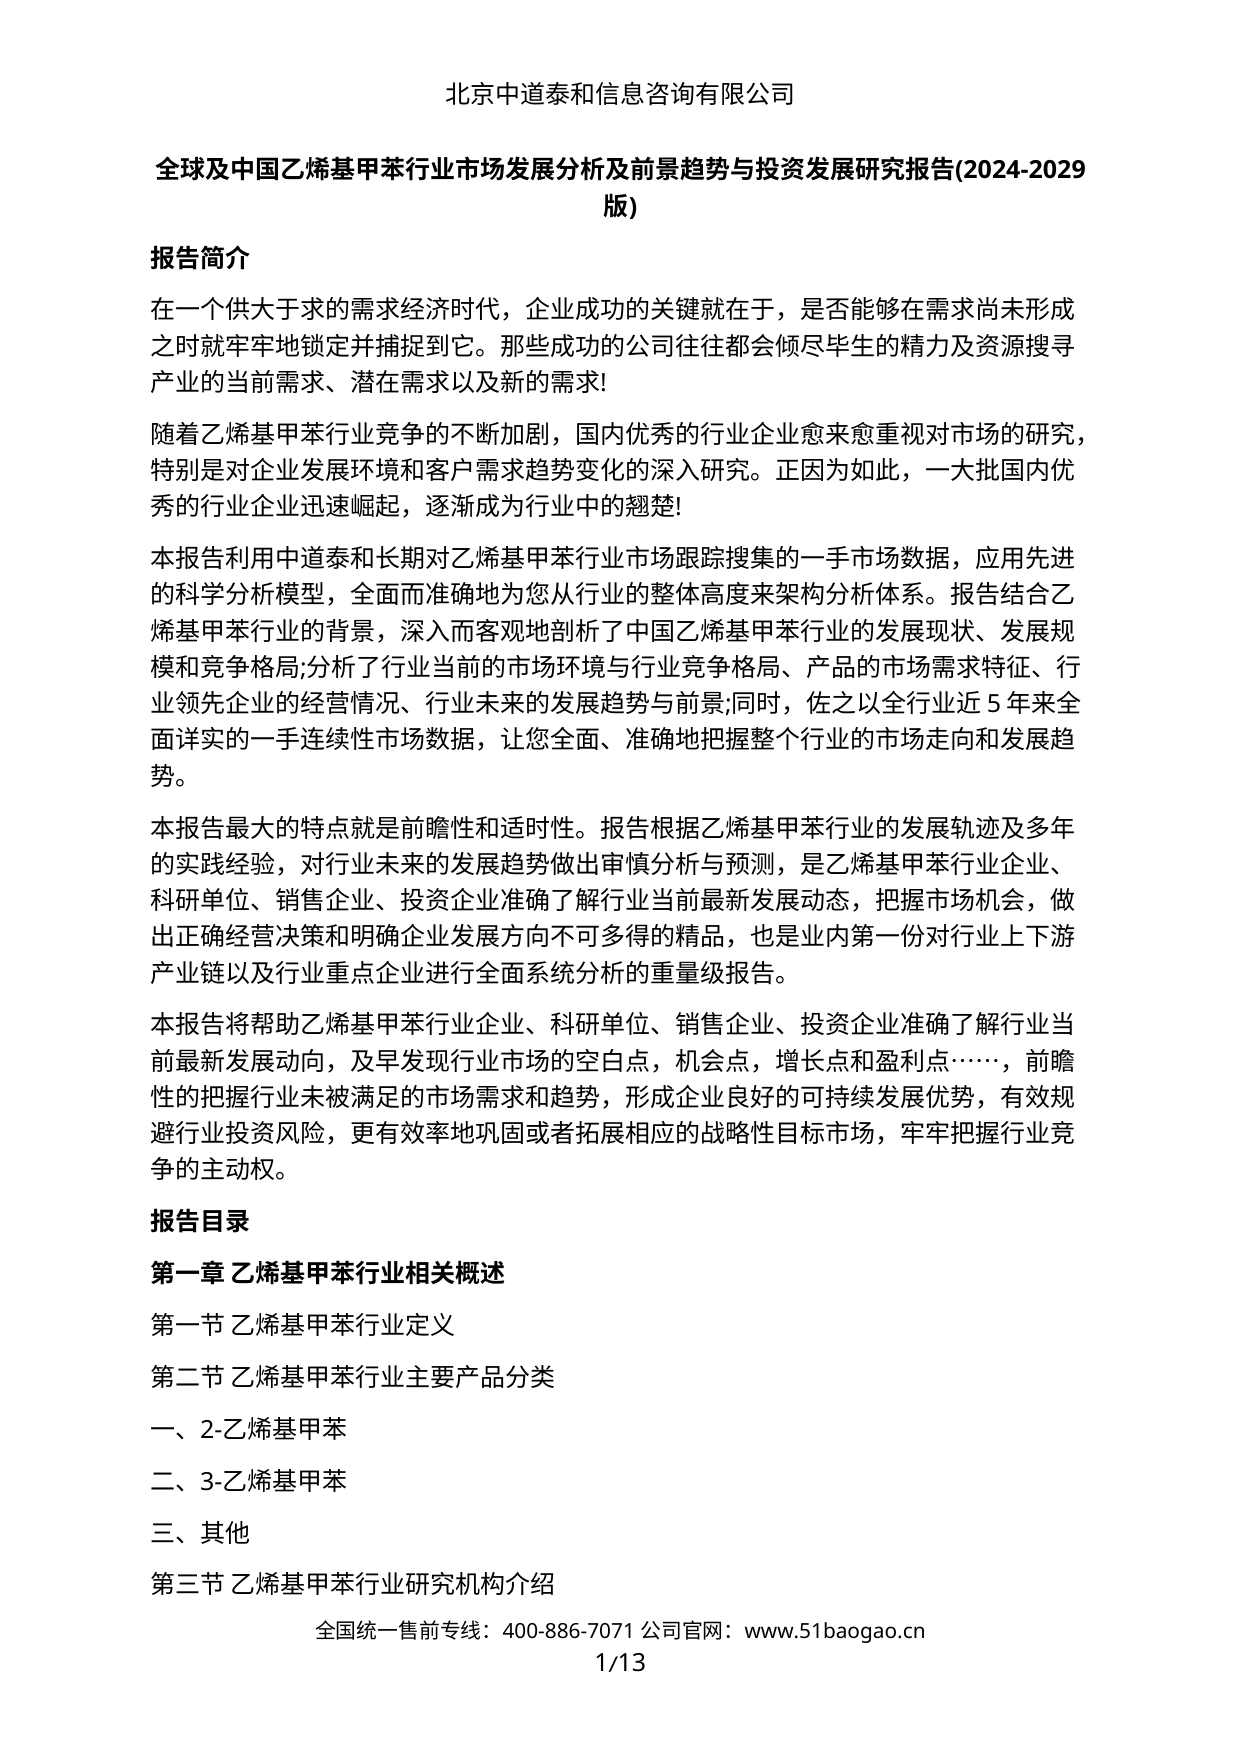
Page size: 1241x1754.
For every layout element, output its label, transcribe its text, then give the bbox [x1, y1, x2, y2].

text 第二节 乙烯基甲苯行业主要产品分类 [150, 1357, 1090, 1394]
text 随着乙烯基甲苯行业竞争的不断加剧，国内优秀的行业企业愈来愈重视对市场的研究，特别是对企业发展环境和客户需求趋势变化的深入研究。正因为如此，一大批国内优秀的行业企业迅速崛起，逐渐成为行业中的翘楚! [150, 414, 1090, 523]
text 报告简介 [150, 238, 1090, 274]
text 本报告最大的特点就是前瞻性和适时性。报告根据乙烯基甲苯行业的发展轨迹及多年的实践经验，对行业未来的发展趋势做出审慎分析与预测，是乙烯基甲苯行业企业、科研单位、销售企业、投资企业准确了解行业当前最新发展动态，把握市场机会，做出正确经营决策和明确企业发展方向不可多得的精品，也是业内第一份对行业上下游产业链以及行业重点企业进行全面系统分析的重量级报告。 [150, 808, 1090, 989]
text 全球及中国乙烯基甲苯行业市场发展分析及前景趋势与投资发展研究报告(2024-2029版) [150, 150, 1090, 222]
text 三、其他 [150, 1513, 1090, 1549]
text 在一个供大于求的需求经济时代，企业成功的关键就在于，是否能够在需求尚未形成之时就牢牢地锁定并捕捉到它。那些成功的公司往往都会倾尽毕生的精力及资源搜寻产业的当前需求、潜在需求以及新的需求! [150, 290, 1090, 399]
text 二、3-乙烯基甲苯 [150, 1461, 1090, 1497]
text 第三节 乙烯基甲苯行业研究机构介绍 [150, 1565, 1090, 1601]
text 第一节 乙烯基甲苯行业定义 [150, 1306, 1090, 1342]
text 本报告利用中道泰和长期对乙烯基甲苯行业市场跟踪搜集的一手市场数据，应用先进的科学分析模型，全面而准确地为您从行业的整体高度来架构分析体系。报告结合乙烯基甲苯行业的背景，深入而客观地剖析了中国乙烯基甲苯行业的发展现状、发展规模和竞争格局;分析了行业当前的市场环境与行业竞争格局、产品的市场需求特征、行业领先企业的经营情况、行业未来的发展趋势与前景;同时，佐之以全行业近5年来全面详实的一手连续性市场数据，让您全面、准确地把握整个行业的市场走向和发展趋势。 [150, 539, 1090, 792]
text 本报告将帮助乙烯基甲苯行业企业、科研单位、销售企业、投资企业准确了解行业当前最新发展动向，及早发现行业市场的空白点，机会点，增长点和盈利点……，前瞻性的把握行业未被满足的市场需求和趋势，形成企业良好的可持续发展优势，有效规避行业投资风险，更有效率地巩固或者拓展相应的战略性目标市场，牢牢把握行业竞争的主动权。 [150, 1005, 1090, 1186]
text 报告目录 [150, 1202, 1090, 1238]
text 第一章 乙烯基甲苯行业相关概述 [150, 1254, 1090, 1290]
text 一、2-乙烯基甲苯 [150, 1409, 1090, 1446]
